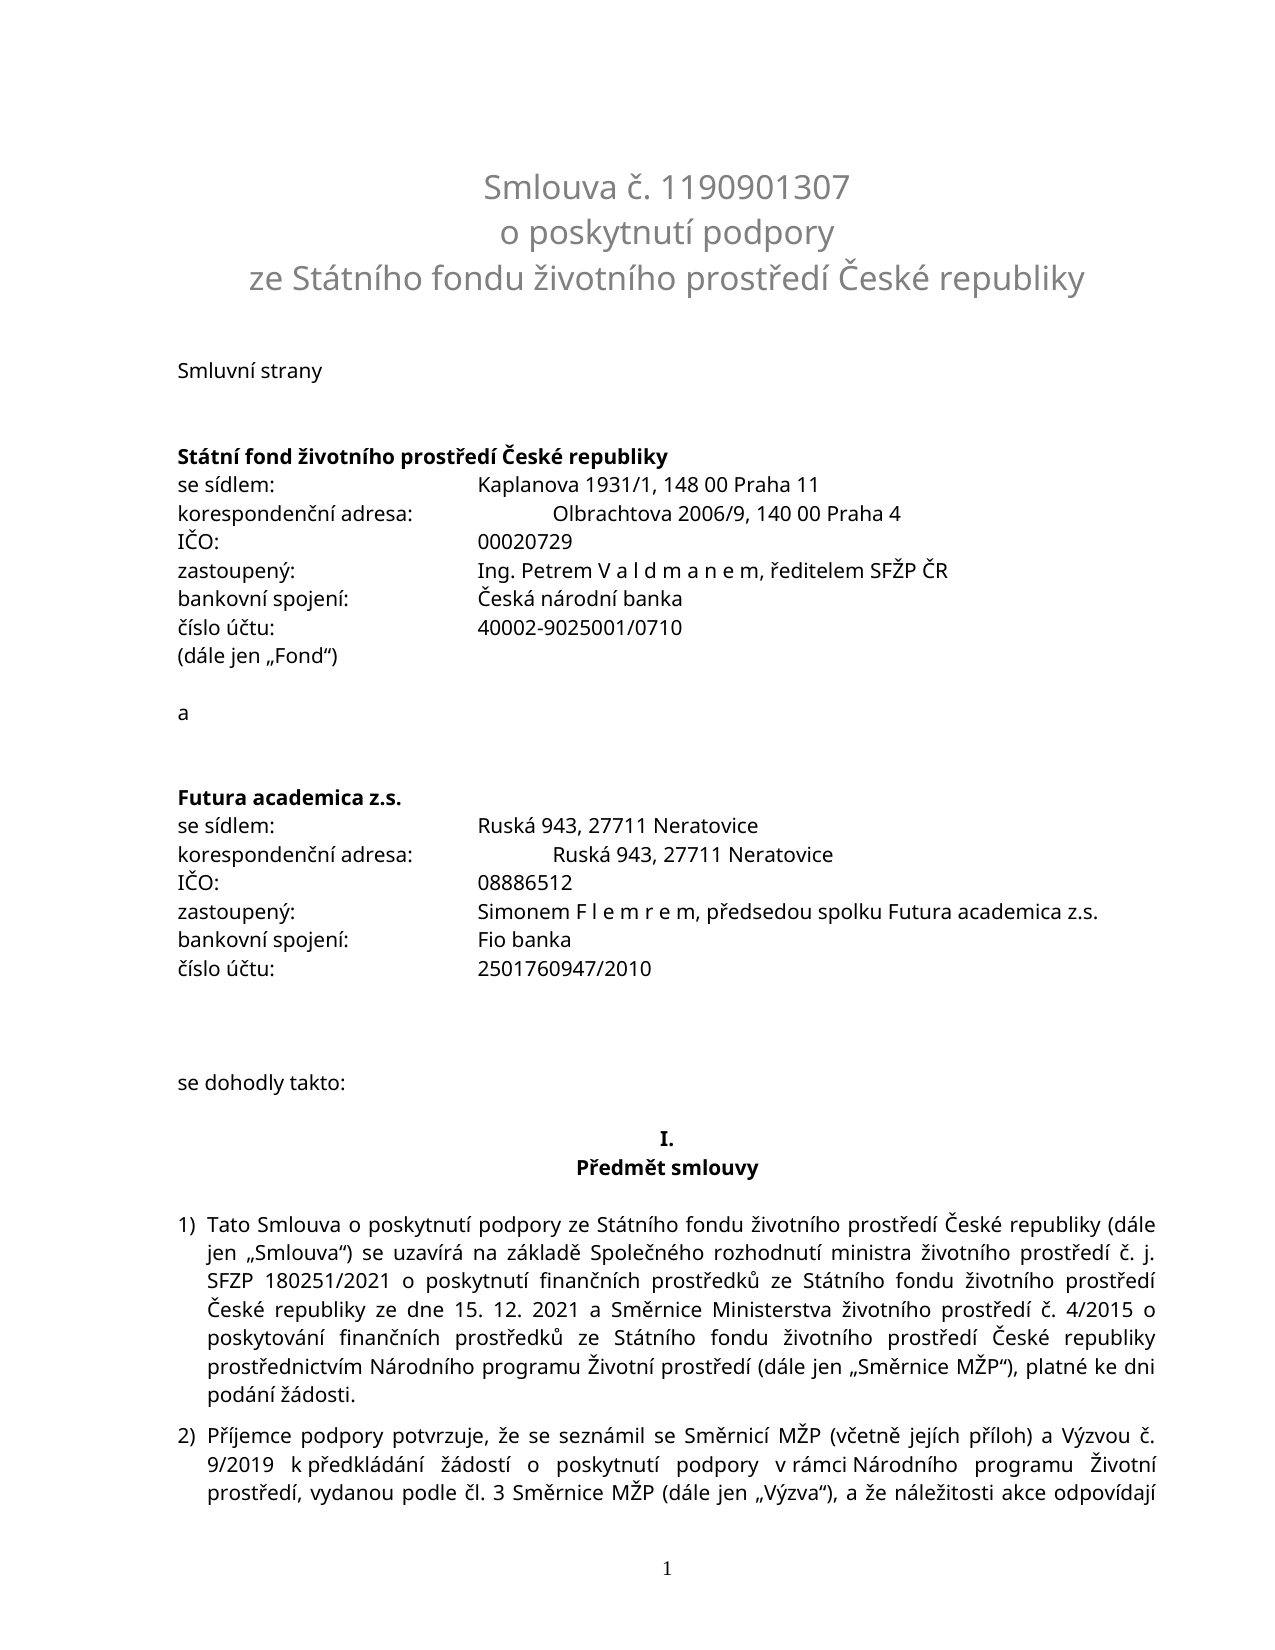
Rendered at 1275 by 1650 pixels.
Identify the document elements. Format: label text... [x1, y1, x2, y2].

text I. [177, 1124, 1157, 1153]
list Tato Smlouva o poskytnutí podpory ze Státního fondu životního prostředí České republiky (dále jen „Smlouva“) se uzavírá na základě Společného rozhodnutí ministra životního prostředí č. j. SFZP 180251/2021 o poskytnutí finančních prostředků ze Státního fondu životního prostředí České republiky ze dne 15. 12. 2021 a Směrnice Ministerstva životního prostředí č. 4/2015 o poskytování finančních prostředků ze Státního fondu životního prostředí České republiky prostřednictvím Národního programu Životní prostředí (dále jen „Směrnice MŽP“), platné ke dni podání žádosti. [177, 1210, 1157, 1409]
text Smlouva č. 1190901307 [177, 163, 1157, 209]
text Státní fond životního prostředí České republiky [177, 442, 1157, 470]
text IČO: 08886512 [177, 868, 1157, 897]
text se sídlem: Kaplanova 1931/1, 148 00 Praha 11 [177, 470, 1157, 499]
text zastoupený: Ing. Petrem V a l d m a n e m, ředitelem SFŽP ČR [177, 556, 1157, 584]
text korespondenční adresa: Olbrachtova 2006/9, 140 00 Praha 4 [177, 499, 1157, 527]
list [177, 1421, 1157, 1507]
text IČO: 00020729 [177, 527, 1157, 556]
text a [177, 698, 1157, 726]
text bankovní spojení: Fio banka [177, 925, 1157, 954]
text se sídlem: Ruská 943, 27711 Neratovice [177, 812, 1157, 840]
text se dohodly takto: [177, 1068, 1157, 1096]
text bankovní spojení: Česká národní banka [177, 584, 1157, 613]
text ze Státního fondu životního prostředí České republiky [177, 254, 1157, 300]
text (dále jen „Fond“) [177, 641, 1157, 669]
text číslo účtu: 40002-9025001/0710 [177, 613, 1157, 641]
text Futura academica z.s. [177, 783, 1157, 812]
text číslo účtu: 2501760947/2010 [177, 954, 1157, 982]
text Předmět smlouvy [177, 1153, 1157, 1181]
text korespondenční adresa: Ruská 943, 27711 Neratovice [177, 840, 1157, 868]
text Smluvní strany [177, 357, 1157, 385]
text zastoupený: Simonem F l e m r e m, předsedou spolku Futura academica z.s. [177, 897, 1157, 925]
text o poskytnutí podpory [177, 209, 1157, 254]
